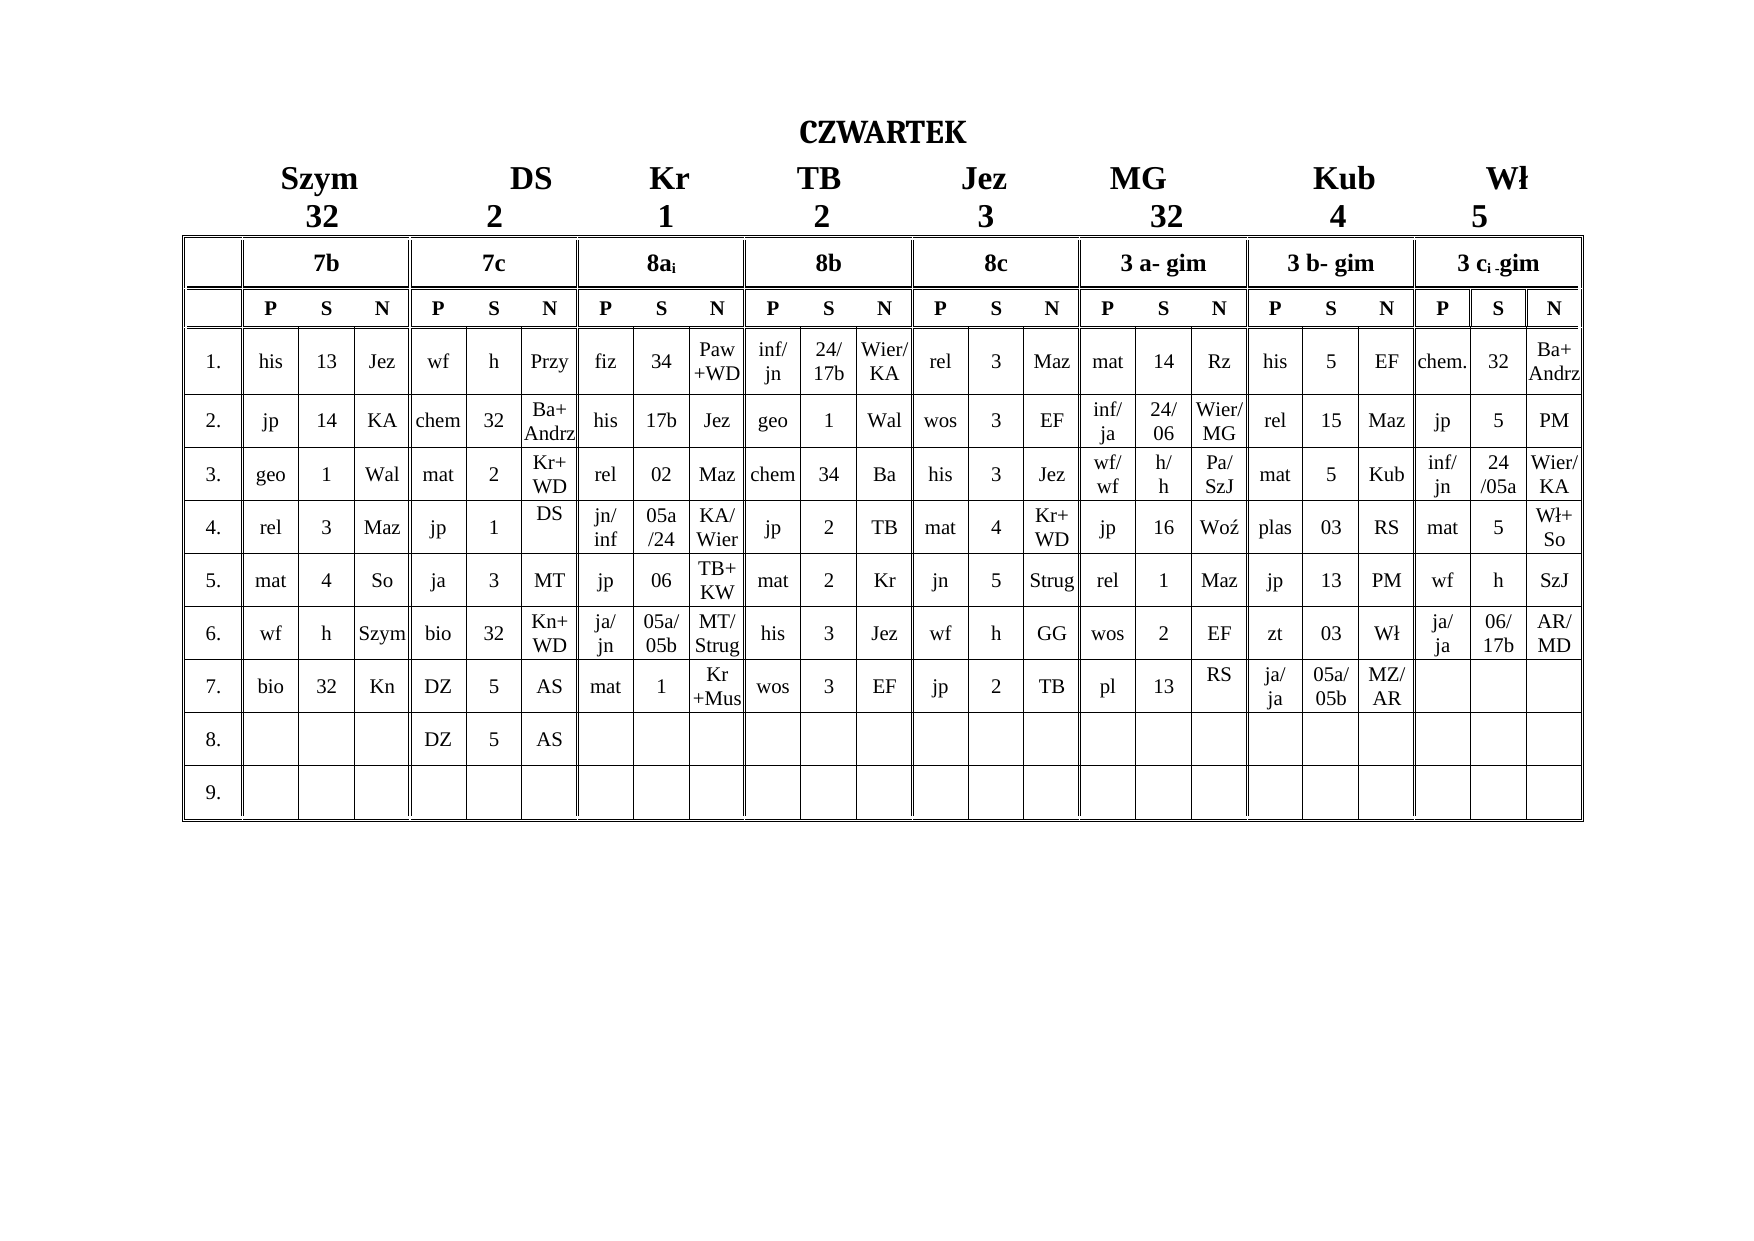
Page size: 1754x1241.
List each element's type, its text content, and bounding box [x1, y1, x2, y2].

table_cell mat [412, 448, 466, 500]
table_cell [1081, 713, 1135, 765]
table_cell [969, 766, 1023, 818]
table_cell TB [1024, 660, 1078, 712]
table_cell RS [1359, 501, 1413, 553]
table_cell EF [1024, 395, 1078, 447]
table_cell 06/ 17b [1471, 607, 1526, 659]
table_cell 1 [299, 448, 354, 500]
table_cell [1359, 766, 1414, 818]
table_cell h [1471, 554, 1526, 606]
table_cell MT [522, 554, 576, 606]
table_cell Wł [1359, 607, 1413, 659]
table_cell wf [1416, 554, 1470, 606]
table_cell S [633, 290, 689, 326]
table_cell Ba [857, 448, 911, 500]
table_cell 1 [634, 660, 689, 712]
table_cell RS [1192, 660, 1246, 712]
table_cell [1024, 766, 1080, 818]
table_cell [1136, 713, 1191, 765]
table_cell S [1472, 290, 1525, 326]
table_cell 1. [184, 326, 243, 393]
table_cell DZ [412, 660, 466, 712]
table_cell 3. [185, 448, 241, 500]
table_cell 3 [467, 554, 521, 606]
text Szym DS Kr TB Jez MG Kub Wł [59, 158, 1707, 197]
table_cell P [1249, 290, 1303, 326]
table_cell 17b [634, 395, 689, 447]
table_cell AS [522, 713, 576, 765]
table_cell h [969, 607, 1023, 659]
table_cell Wier/ MG [1192, 395, 1246, 447]
table_cell ja/ ja [1249, 660, 1302, 712]
table_cell 5 [1471, 501, 1526, 553]
table_cell [579, 713, 633, 765]
table_cell 3 [969, 395, 1023, 447]
table_cell 8. [185, 713, 241, 765]
table_header [184, 236, 243, 286]
table_cell [1415, 766, 1470, 818]
table_cell [1136, 766, 1191, 818]
table_cell 3 [801, 607, 856, 659]
table_cell Jez [857, 607, 911, 659]
table_cell [467, 766, 521, 818]
table_header 3 b- gim [1247, 238, 1414, 286]
table_cell 14 [1136, 329, 1191, 393]
table_cell 02 [634, 448, 689, 500]
table_cell [578, 766, 633, 818]
table_cell plas [1249, 501, 1302, 553]
table_cell [969, 713, 1023, 765]
table_cell rel [1249, 395, 1302, 447]
table_cell 16 [1136, 501, 1191, 553]
table_cell ja/ ja [1416, 607, 1470, 659]
table_cell 06 [634, 554, 689, 606]
table_cell [243, 766, 298, 818]
table_cell N [354, 290, 408, 326]
table_cell Strug [1024, 554, 1078, 606]
table_cell 4. [185, 501, 241, 553]
table_cell 34 [801, 448, 856, 500]
table_cell Ba+ Andrz [1527, 326, 1582, 393]
table_cell geo [746, 395, 800, 447]
table_cell mat [746, 554, 800, 606]
table_cell jp [1081, 501, 1135, 553]
table_cell h [467, 329, 521, 393]
table_cell DZ [412, 713, 466, 765]
table_cell Jez [690, 395, 743, 447]
table_cell 13 [1136, 660, 1191, 712]
table_cell [355, 766, 410, 818]
table_cell chem [412, 395, 466, 447]
table_cell Kr+ WD [522, 448, 576, 500]
table_cell 05a/ 05b [1303, 660, 1358, 712]
table_cell [1416, 660, 1470, 712]
table_cell GG [1024, 607, 1078, 659]
table_cell [634, 766, 689, 818]
table_cell his [746, 607, 800, 659]
table_cell N [857, 290, 911, 326]
table_cell 6. [185, 607, 241, 659]
table_cell wf [244, 607, 298, 659]
table_cell 03 [1303, 607, 1358, 659]
table_cell 03 [1303, 501, 1358, 553]
table_cell [1247, 766, 1302, 818]
table_cell 2 [969, 660, 1023, 712]
table_cell [690, 766, 745, 818]
table_cell 2 [801, 554, 856, 606]
table_cell 32 [467, 395, 521, 447]
table_cell N [1024, 290, 1078, 326]
table_cell P [914, 290, 968, 326]
table_cell [1416, 713, 1470, 765]
table_cell [857, 713, 911, 765]
table_cell Maz [1024, 329, 1078, 393]
table_cell wf [914, 607, 968, 659]
table_cell Przy [522, 329, 576, 393]
table_cell MZ/ AR [1359, 660, 1413, 712]
table_cell [185, 286, 241, 326]
table_cell [1192, 713, 1246, 765]
table_cell [857, 766, 912, 818]
table_cell [745, 766, 800, 818]
table_cell N [1359, 290, 1413, 326]
table_cell [1527, 766, 1581, 818]
table_cell Wier/ KA [1527, 448, 1581, 500]
table_cell [1527, 660, 1581, 712]
table_cell PM [1359, 554, 1413, 606]
table_cell [299, 766, 354, 818]
table_cell S [801, 290, 857, 326]
table_cell [1359, 713, 1413, 765]
table_cell jp [1416, 395, 1470, 447]
table_cell [1303, 713, 1358, 765]
table_cell [410, 766, 466, 818]
table_cell 13 [299, 329, 354, 393]
table_cell h [299, 607, 354, 659]
table_cell bio [244, 660, 298, 712]
table_cell 3 [969, 448, 1023, 500]
table_cell Kn [355, 660, 408, 712]
table_cell jn/ inf [579, 501, 633, 553]
text 32 2 1 2 3 32 4 5 [59, 197, 1707, 235]
table_cell his [579, 395, 633, 447]
table_header 3 a- gim [1080, 238, 1247, 286]
table_cell jp [746, 501, 800, 553]
subtitle CZWARTEK [59, 114, 1707, 152]
table_cell TB [857, 501, 911, 553]
table_cell 05a /24 [634, 501, 689, 553]
table_cell 3 [969, 329, 1023, 393]
table_cell [1249, 713, 1302, 765]
table_cell 2 [801, 501, 856, 553]
table_cell mat [1081, 329, 1135, 393]
table_cell [1024, 713, 1078, 765]
table_cell P [746, 290, 801, 326]
table_cell inf/ ja [1081, 395, 1135, 447]
table_cell MT/ Strug [690, 607, 743, 659]
table_cell jp [579, 554, 633, 606]
table_cell 5 [467, 713, 521, 765]
table_cell S [1136, 290, 1191, 326]
table_cell 14 [299, 395, 354, 447]
table_header 8c [912, 236, 1080, 286]
table_cell wos [1081, 607, 1135, 659]
table_cell [801, 713, 856, 765]
table_cell 1 [1136, 554, 1191, 606]
table_cell 1 [467, 501, 521, 553]
table_cell 05a/ 05b [634, 607, 689, 659]
table_cell rel [1081, 554, 1135, 606]
table_cell 24/ 06 [1136, 395, 1191, 447]
table_cell Maz [1359, 395, 1413, 447]
table_cell 3 [801, 660, 856, 712]
table_cell jp [914, 660, 968, 712]
table_cell AR/ MD [1527, 607, 1581, 659]
table_cell S [968, 290, 1024, 326]
table_cell h/ h [1136, 448, 1191, 500]
table_cell PM [1527, 395, 1581, 447]
table_cell his [914, 448, 968, 500]
table_cell [299, 713, 354, 765]
table_cell 1 [801, 395, 856, 447]
table_cell 32 [299, 660, 354, 712]
table_cell Rz [1192, 329, 1246, 393]
table_cell Wier/ KA [857, 329, 911, 393]
table_cell [690, 713, 743, 765]
table_cell 24/ 17b [801, 329, 856, 393]
table_cell Kr+ WD [1024, 501, 1078, 553]
table_cell P [412, 290, 466, 326]
table_cell 3 [299, 501, 354, 553]
table_cell mat [1249, 448, 1302, 500]
table_cell 32 [467, 607, 521, 659]
table_cell S [1303, 290, 1359, 326]
table_cell Paw +WD [690, 329, 743, 393]
table_header 3 ci -gim [1415, 238, 1581, 286]
table_cell [1471, 766, 1526, 818]
table_cell [1080, 766, 1135, 818]
table_cell chem. [1416, 329, 1470, 393]
table_cell 7. [185, 660, 241, 712]
table_cell SzJ [1527, 554, 1581, 606]
table_cell [1303, 766, 1358, 818]
table_cell 5 [969, 554, 1023, 606]
table_cell wf [412, 329, 466, 393]
table_header 8ai [578, 236, 745, 286]
table_cell 15 [1303, 395, 1358, 447]
table_cell P [579, 290, 633, 326]
table_cell mat [244, 554, 298, 606]
table_cell 34 [634, 329, 689, 393]
table_cell Pa/ SzJ [1192, 448, 1246, 500]
table_cell 2. [185, 395, 241, 447]
table_cell 2 [467, 448, 521, 500]
table_header 8b [745, 238, 912, 286]
table_cell [914, 713, 968, 765]
table_cell [801, 766, 856, 818]
table_cell inf/ jn [746, 329, 800, 393]
table_cell 13 [1303, 554, 1358, 606]
table_cell mat [914, 501, 968, 553]
table_cell Wal [355, 448, 408, 500]
table_cell Jez [1024, 448, 1078, 500]
table_cell 4 [299, 554, 354, 606]
table_cell Maz [1192, 554, 1246, 606]
table_cell Woź [1192, 501, 1246, 553]
table_cell 5 [1303, 329, 1358, 393]
table_cell Wł+ So [1527, 501, 1581, 553]
table_cell EF [1359, 329, 1413, 393]
table_cell wf/ wf [1081, 448, 1135, 500]
table_cell Jez [355, 329, 408, 393]
table_cell Kn+ WD [522, 607, 576, 659]
table_cell rel [579, 448, 633, 500]
table_cell jp [1249, 554, 1302, 606]
table_cell 2 [1136, 607, 1191, 659]
table_cell jn [914, 554, 968, 606]
table_cell Kr +Mus [690, 660, 743, 712]
table_cell [1471, 713, 1526, 765]
table_cell P [1081, 290, 1136, 326]
table_cell jp [244, 395, 298, 447]
table_cell TB+ KW [690, 554, 743, 606]
table_cell [355, 713, 408, 765]
table_cell geo [244, 448, 298, 500]
table_cell P [1416, 290, 1469, 326]
table_cell fiz [579, 329, 633, 393]
table_cell his [1249, 329, 1302, 393]
table_cell 5 [467, 660, 521, 712]
table_cell N [1528, 286, 1581, 326]
table_cell zt [1249, 607, 1302, 659]
table_cell jp [412, 501, 466, 553]
table_cell 9. [185, 766, 243, 818]
table_cell his [244, 329, 298, 393]
table_cell [1471, 660, 1526, 712]
table_cell P [244, 290, 298, 326]
table_cell N [522, 290, 576, 326]
table_cell 4 [969, 501, 1023, 553]
table_cell Szym [355, 607, 408, 659]
table_cell AS [522, 660, 576, 712]
table_cell 32 [1471, 329, 1526, 393]
table_cell [1527, 713, 1581, 765]
table_header 7b [243, 236, 410, 286]
table_cell 5. [185, 554, 241, 606]
table_cell ja/ jn [579, 607, 633, 659]
table_cell 5 [1303, 448, 1358, 500]
table_cell Maz [355, 501, 408, 553]
table_cell rel [244, 501, 298, 553]
table_cell So [355, 554, 408, 606]
table_cell chem [746, 448, 800, 500]
table_cell S [299, 290, 354, 326]
table_cell 24 /05a [1471, 448, 1526, 500]
table_cell [244, 713, 298, 765]
table_header 7c [410, 238, 577, 286]
table_cell Kub [1359, 448, 1413, 500]
table_cell EF [1192, 607, 1246, 659]
table_cell ja [412, 554, 466, 606]
table_cell N [1191, 290, 1246, 326]
table_cell DS [522, 501, 576, 553]
table_cell [912, 766, 968, 818]
table_cell pl [1081, 660, 1135, 712]
table_cell Kr [857, 554, 911, 606]
table_cell bio [412, 607, 466, 659]
table_cell inf/ jn [1416, 448, 1470, 500]
table_cell [746, 713, 800, 765]
table_cell wos [914, 395, 968, 447]
table_cell mat [579, 660, 633, 712]
table_cell [522, 766, 577, 818]
table_cell S [466, 290, 522, 326]
table_cell Maz [690, 448, 743, 500]
table_cell Wal [857, 395, 911, 447]
table_cell 5 [1471, 395, 1526, 447]
table_cell wos [746, 660, 800, 712]
table_cell mat [1416, 501, 1470, 553]
table_cell [634, 713, 689, 765]
table_cell N [689, 290, 743, 326]
table_cell KA [355, 395, 408, 447]
table_cell rel [914, 329, 968, 393]
table_cell KA/ Wier [690, 501, 743, 553]
table_cell [1192, 766, 1247, 818]
table_cell Ba+ Andrz [522, 395, 576, 447]
table_cell EF [857, 660, 911, 712]
